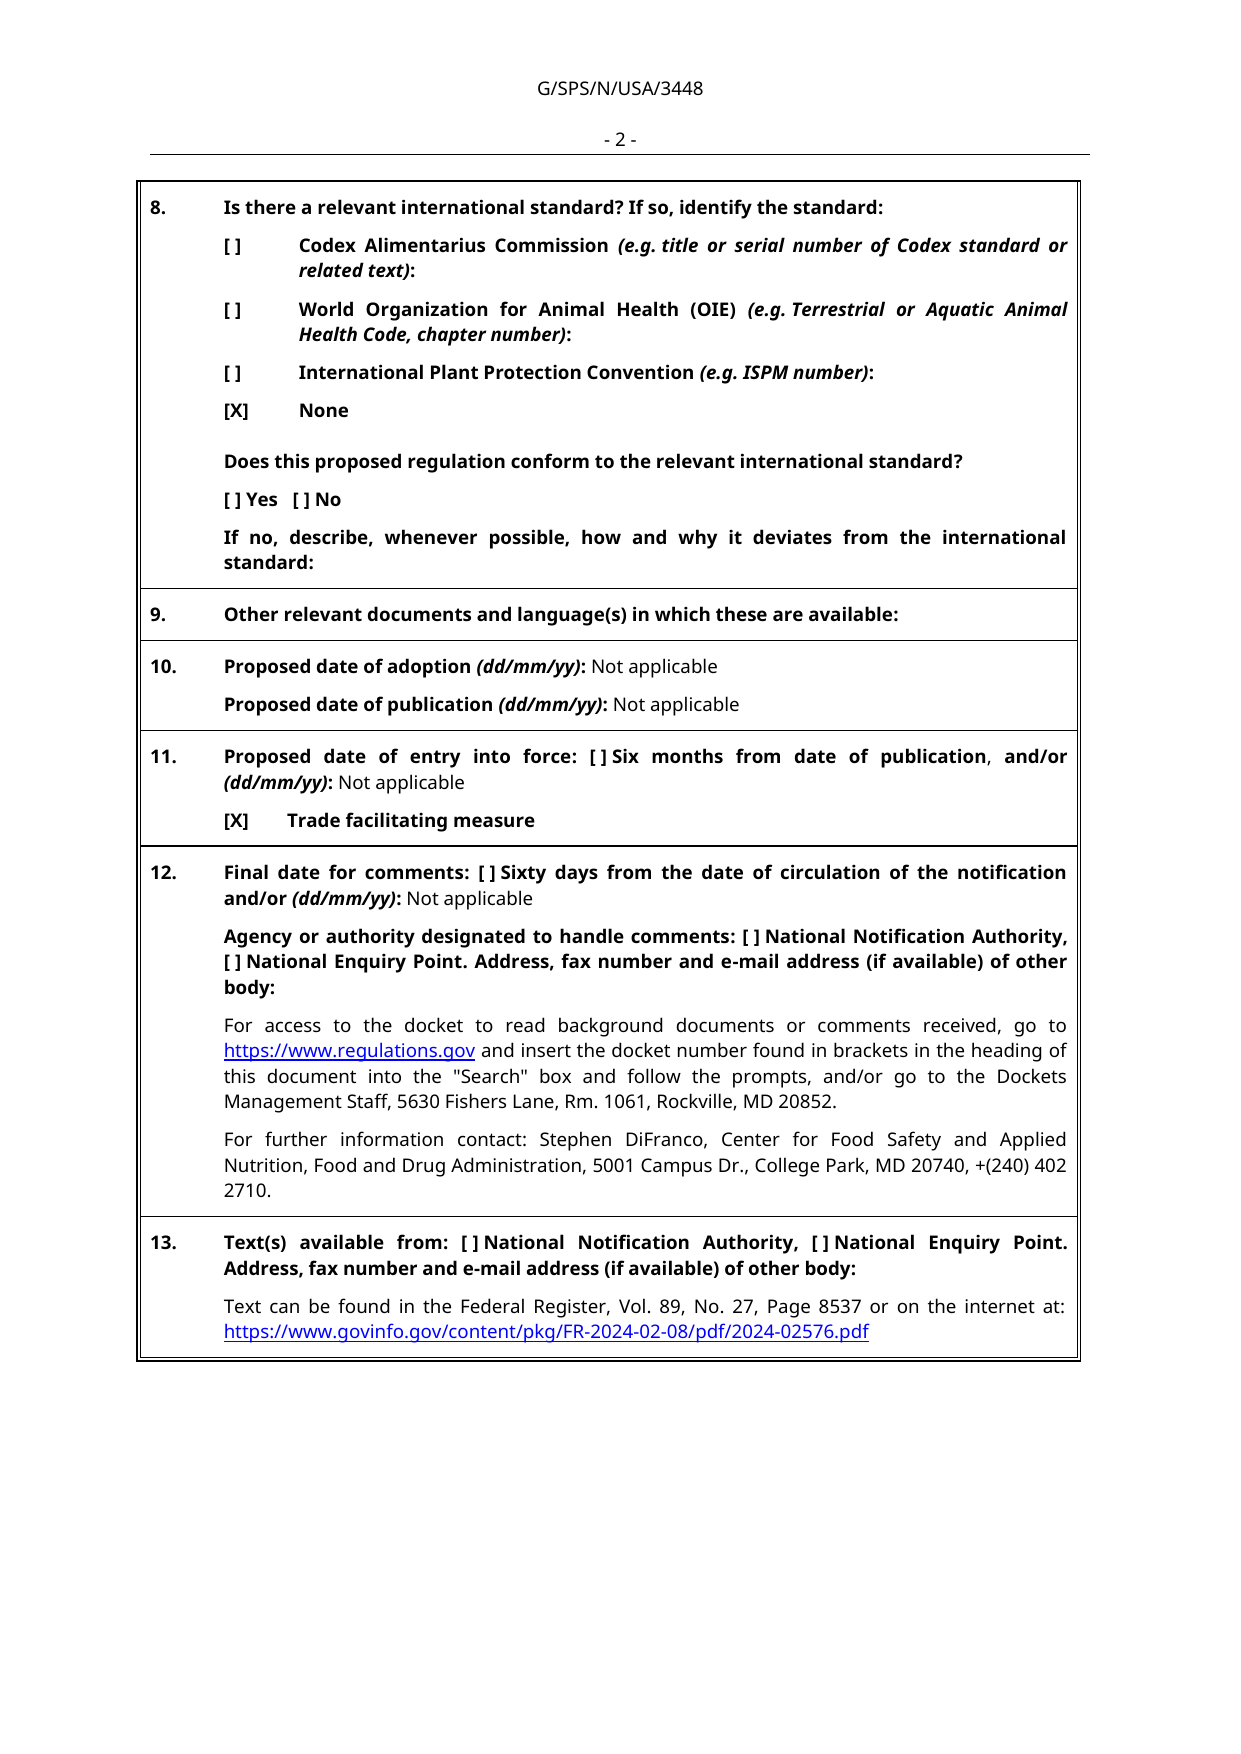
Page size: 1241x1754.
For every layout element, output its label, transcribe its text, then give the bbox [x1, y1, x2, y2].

table_cell Final date for comments: [ ] Sixty days from the date of circulation of the notification and/or (dd/mm/yy): Not applicable Agency or authority designated to handle comments: [ ] National Notification Authority, [ ] National Enquiry Point. Address, fax number and e-mail address (if available) of other body: For access to the docket to read background documents or comments received, go to https://www.regulations.gov and insert the docket number found in brackets in the heading of this document into the "Search" box and follow the prompts, and/or go to the Dockets Management Staff, 5630 Fishers Lane, Rm. 1061, Rockville, MD 20852. For further information contact: Stephen DiFranco, Center for Food Safety and Applied Nutrition, Food and Drug Administration, 5001 Campus Dr., College Park, MD 20740, +(240) 402 2710. [212, 847, 1077, 1216]
table_cell 8. [141, 182, 212, 587]
table_cell 13. [141, 1217, 212, 1357]
table_cell 10. [141, 641, 212, 730]
table_cell 9. [141, 589, 212, 639]
table_cell Is there a relevant international standard? If so, identify the standard: [ ] Codex Alimentarius Commission (e.g. title or serial number of Codex standard or related text): [ ] World Organization for Animal Health (OIE) (e.g. Terrestrial or Aquatic Animal Health Code, chapter number): [ ] International Plant Protection Convention (e.g. ISPM number): [X] None Does this proposed regulation conform to the relevant international standard? [ ] Yes [ ] No If no, describe, whenever possible, how and why it deviates from the international standard: [212, 182, 1077, 587]
table_cell 12. [141, 847, 212, 1216]
table_cell Other relevant documents and language(s) in which these are available: [212, 589, 1077, 639]
table_cell 11. [141, 731, 212, 845]
table_cell Text(s) available from: [ ] National Notification Authority, [ ] National Enquiry Point. Address, fax number and e-mail address (if available) of other body: Text can be found in the Federal Register, Vol. 89, No. 27, Page 8537 or on the internet at: https://www.govinfo.gov/content/pkg/FR-2024-02-08/pdf/2024-02576.pdf [212, 1217, 1077, 1357]
table_cell Proposed date of entry into force: [ ] Six months from date of publication, and/or (dd/mm/yy): Not applicable [X] Trade facilitating measure [212, 731, 1077, 845]
table_cell Proposed date of adoption (dd/mm/yy): Not applicable Proposed date of publication (dd/mm/yy): Not applicable [212, 641, 1077, 730]
